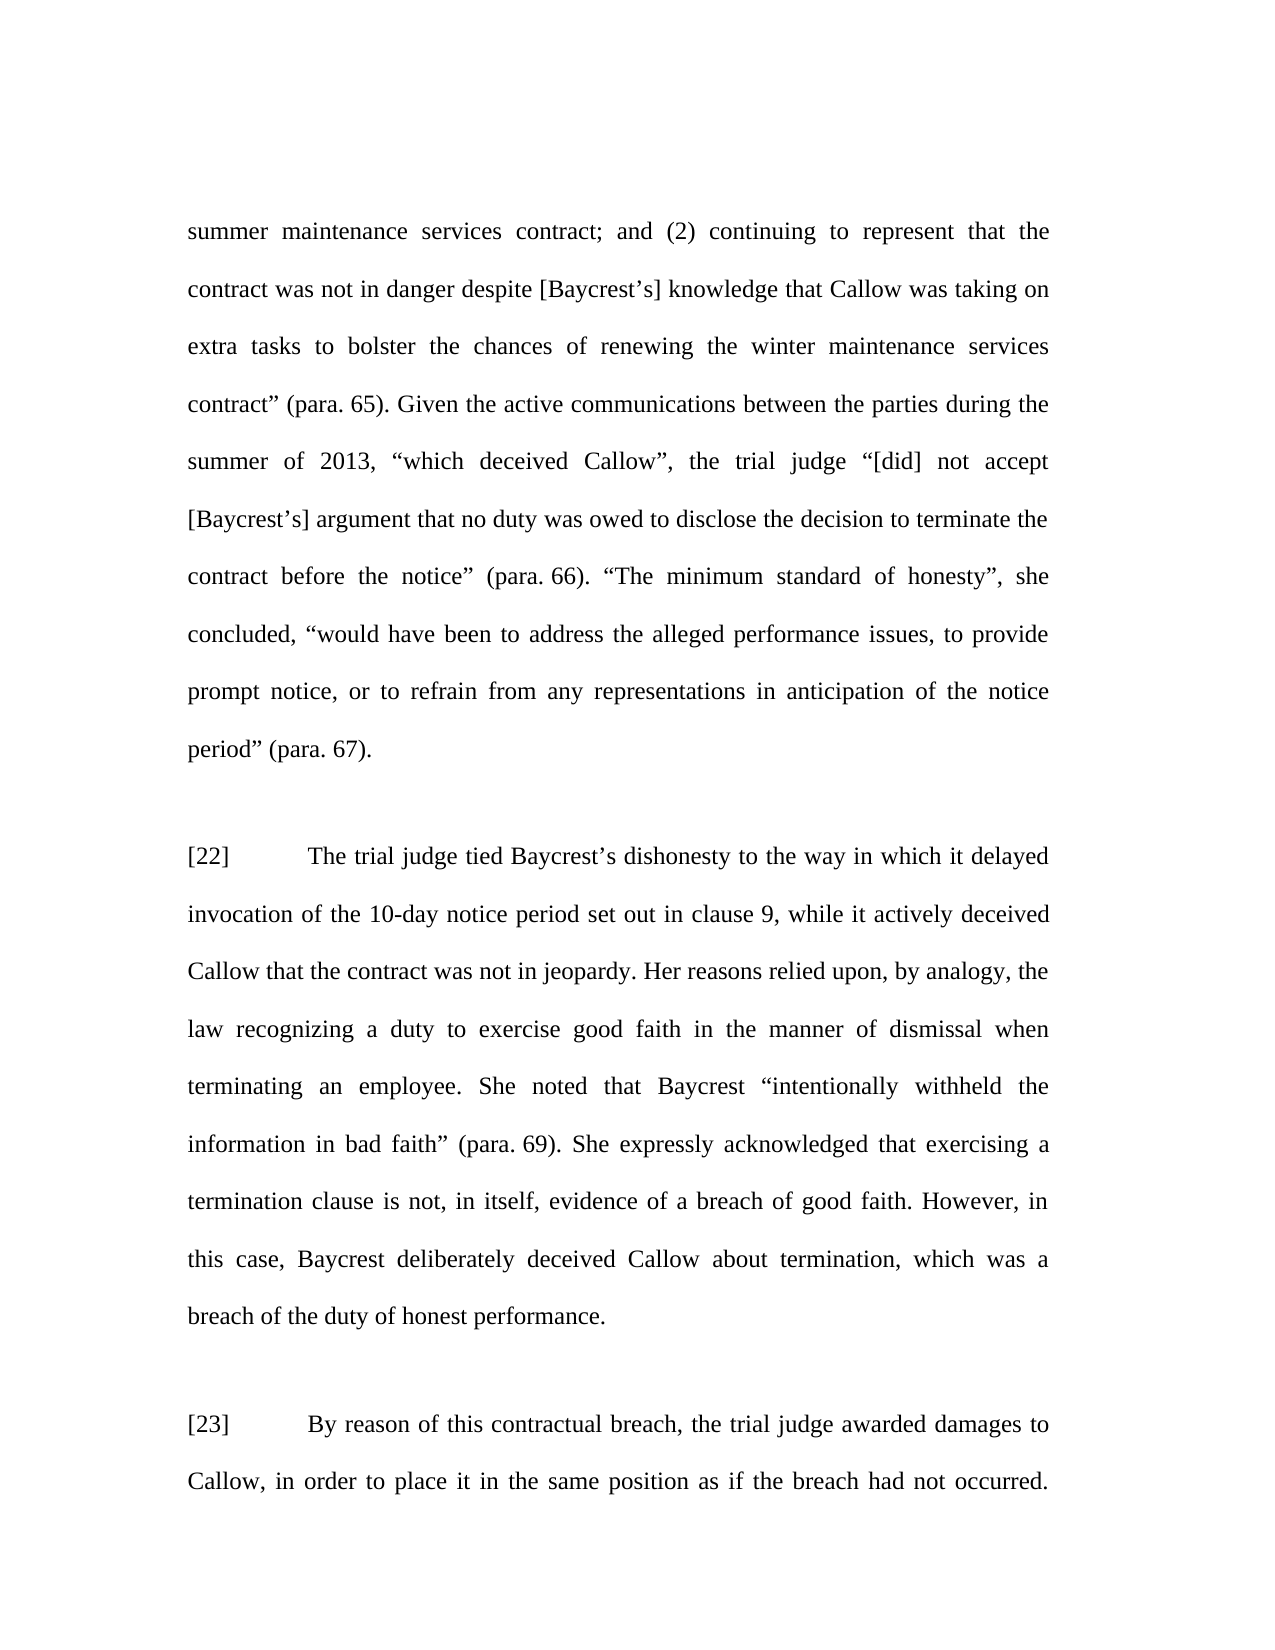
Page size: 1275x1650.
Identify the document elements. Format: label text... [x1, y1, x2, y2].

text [187, 216, 1050, 763]
text The trial judge tied Baycrest’s dishonesty to the way in which it delayed invocation of the 10-day notice period set out in clause 9, while it actively deceived Callow that the contract was not in jeopardy. Her reasons relied upon, by analogy, the law recognizing a duty to exercise good faith in the manner of dismissal when terminating an employee. She noted that Baycrest “intentionally withheld the information in bad faith” (para. 69). She expressly acknowledged that exercising a termination clause is not, in itself, evidence of a breach of good faith. However, in this case, Baycrest deliberately deceived Callow about termination, which was a breach of the duty of honest performance. [187, 841, 1050, 1330]
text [187, 1409, 1050, 1495]
